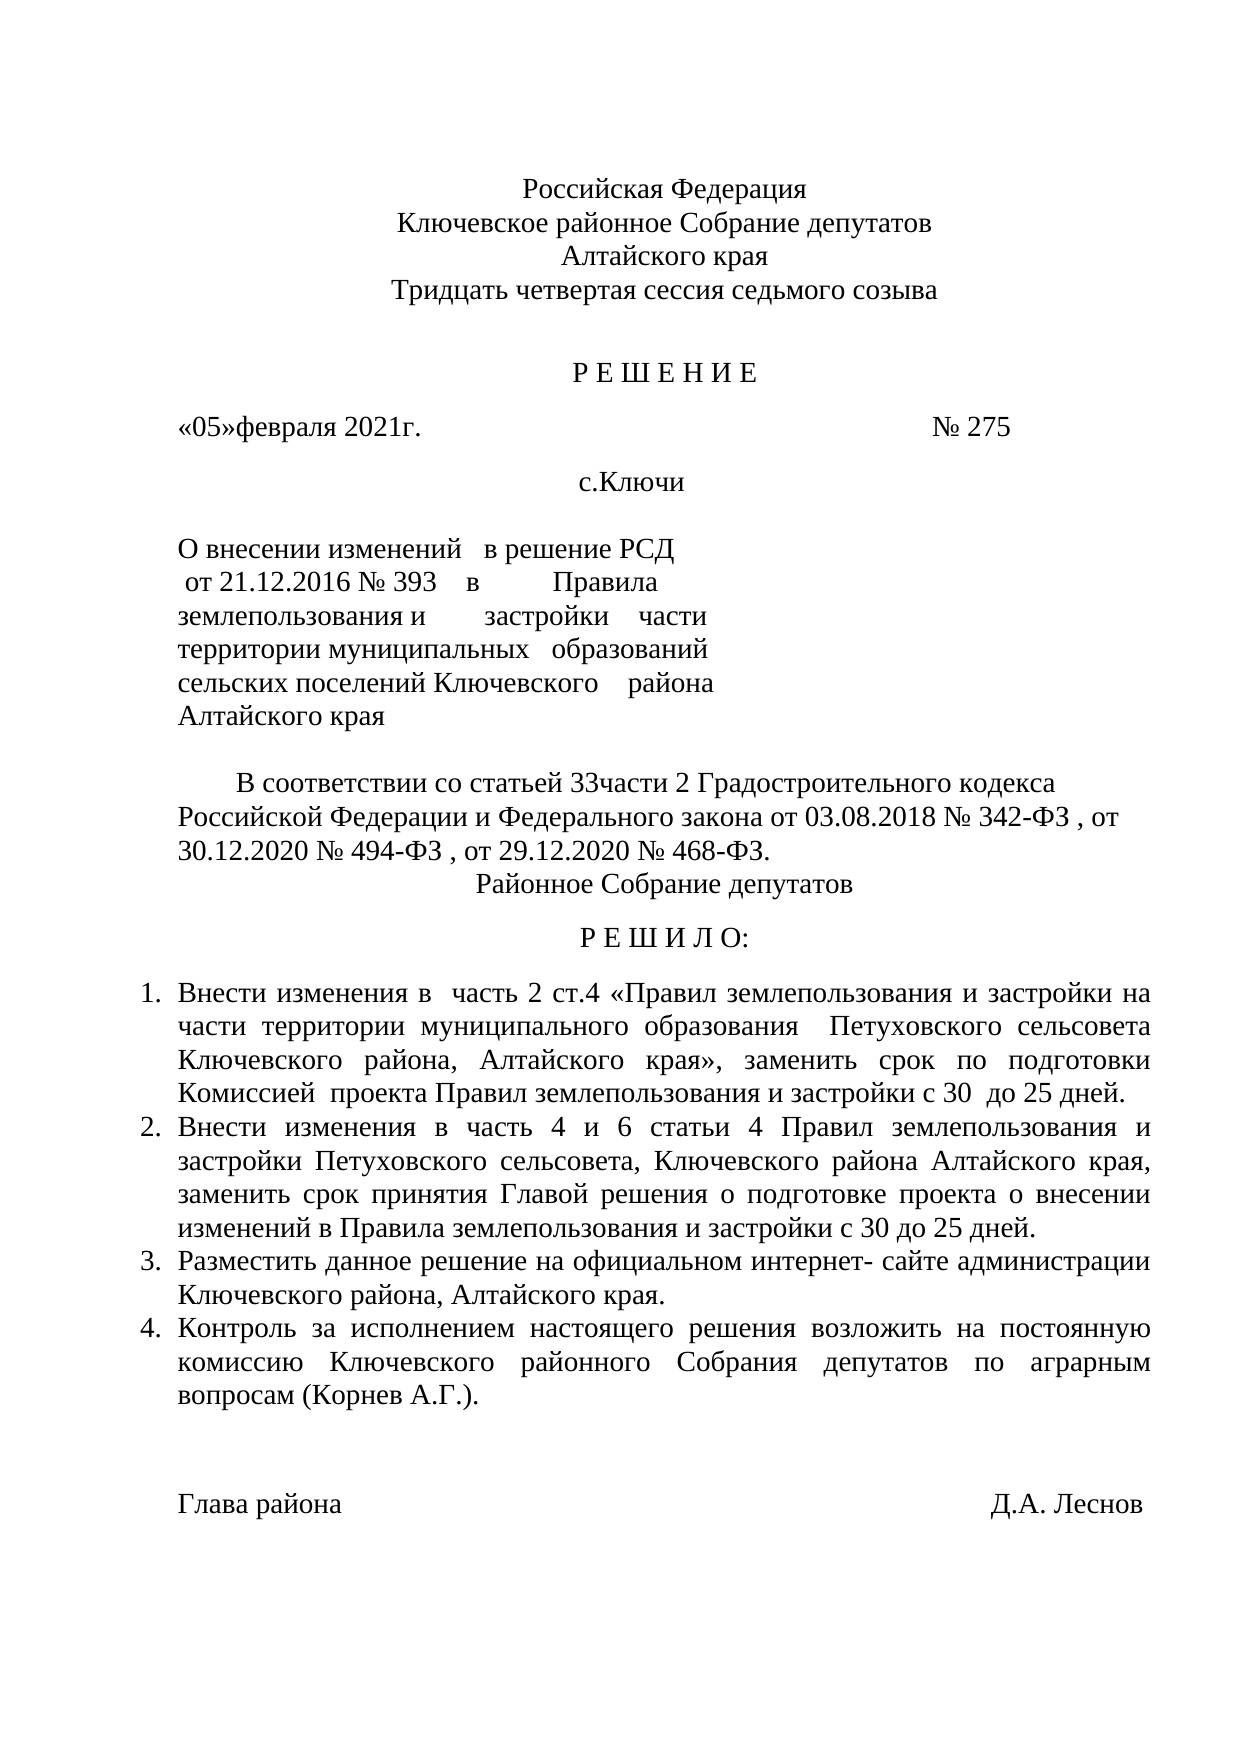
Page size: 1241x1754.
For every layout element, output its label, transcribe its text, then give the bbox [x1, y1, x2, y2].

list Внести изменения в часть 2 ст.4 «Правил землепользования и застройки на части территории муниципального образования Петуховского сельсовета Ключевского района, Алтайского края», заменить срок по подготовки Комиссией проекта Правил землепользования и застройки с 30 до 25 дней. [140, 975, 1152, 1109]
text сельских поселений Ключевского района [177, 665, 1152, 698]
text Глава района Д.А. Леснов [177, 1486, 1152, 1520]
list Разместить данное решение на официальном интернет- сайте администрации Ключевского района, Алтайского края. [140, 1243, 1152, 1310]
text Алтайского края [177, 238, 1152, 272]
text от 21.12.2016 № 393 в Правила [177, 564, 1152, 598]
list Внести изменения в часть 4 и 6 статьи 4 Правил землепользования и застройки Петуховского сельсовета, Ключевского района Алтайского края, заменить срок принятия Главой решения о подготовке проекта о внесении изменений в Правила землепользования и застройки с 30 до 25 дней. [140, 1109, 1152, 1243]
text Российская Федерация [177, 171, 1152, 205]
text Ключевское районное Собрание депутатов [177, 205, 1152, 238]
list Контроль за исполнением настоящего решения возложить на постоянную комиссию Ключевского районного Собрания депутатов по аграрным вопросам (Корнев А.Г.). [140, 1310, 1152, 1411]
text с.Ключи [177, 464, 1152, 497]
text Р Е Ш И Л О: [177, 921, 1152, 954]
text Тридцать четвертая сессия седьмого созыва [177, 272, 1152, 305]
text территории муниципальных образований [177, 631, 1152, 665]
text Р Е Ш Е Н И Е [177, 355, 1152, 388]
text Районное Собрание депутатов [177, 866, 1152, 900]
text О внесении изменений в решение РСД [177, 531, 1152, 564]
text землепользования и застройки части [177, 598, 1152, 631]
text «05»февраля 2021г. № 275 [177, 409, 1152, 443]
text В соответствии со статьей 33части 2 Градостроительного кодекса Российской Федерации и Федерального закона от 03.08.2018 № 342-ФЗ , от 30.12.2020 № 494-ФЗ , от 29.12.2020 № 468-ФЗ. [177, 766, 1152, 866]
text Алтайского края [177, 698, 1152, 732]
